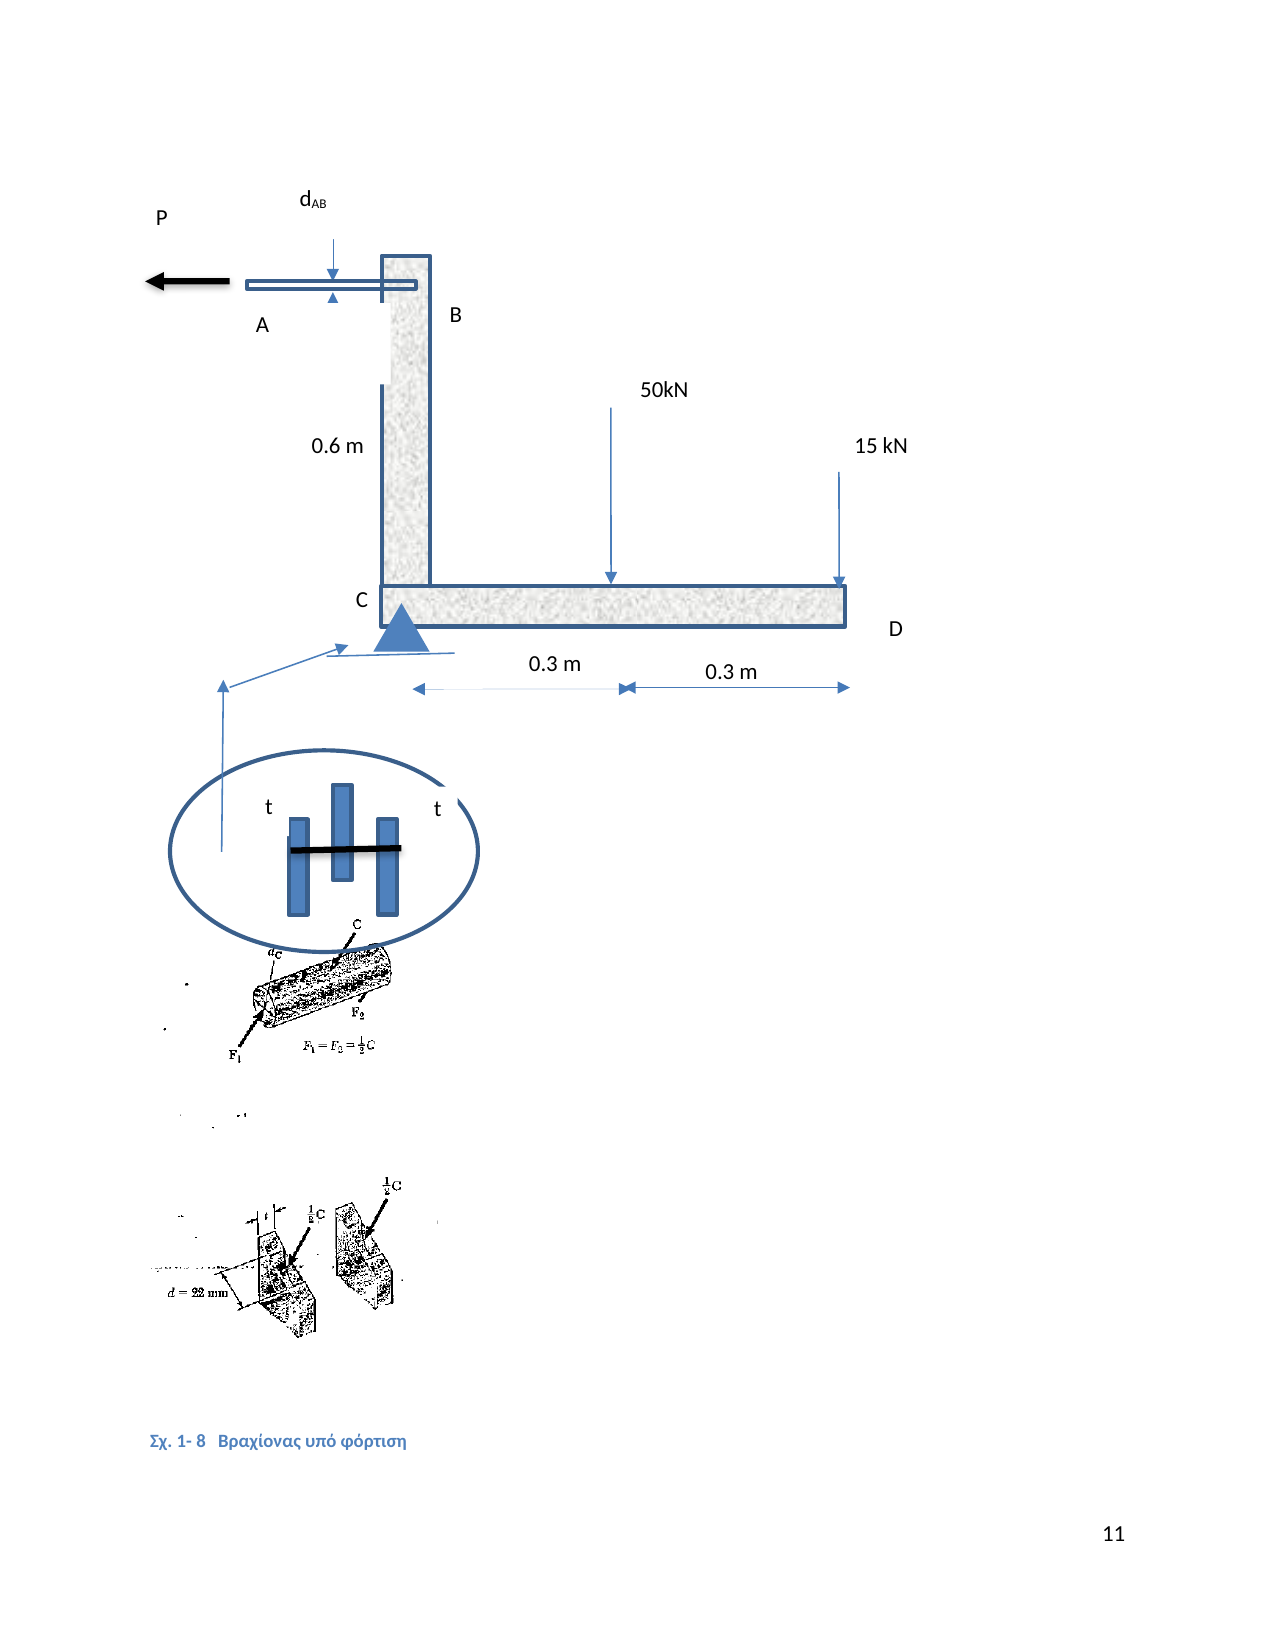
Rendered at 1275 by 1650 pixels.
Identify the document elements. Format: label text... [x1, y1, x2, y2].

picture [384, 283, 414, 287]
picture [204, 910, 438, 949]
picture [384, 258, 428, 584]
picture [150, 910, 438, 1366]
picture [383, 588, 843, 624]
